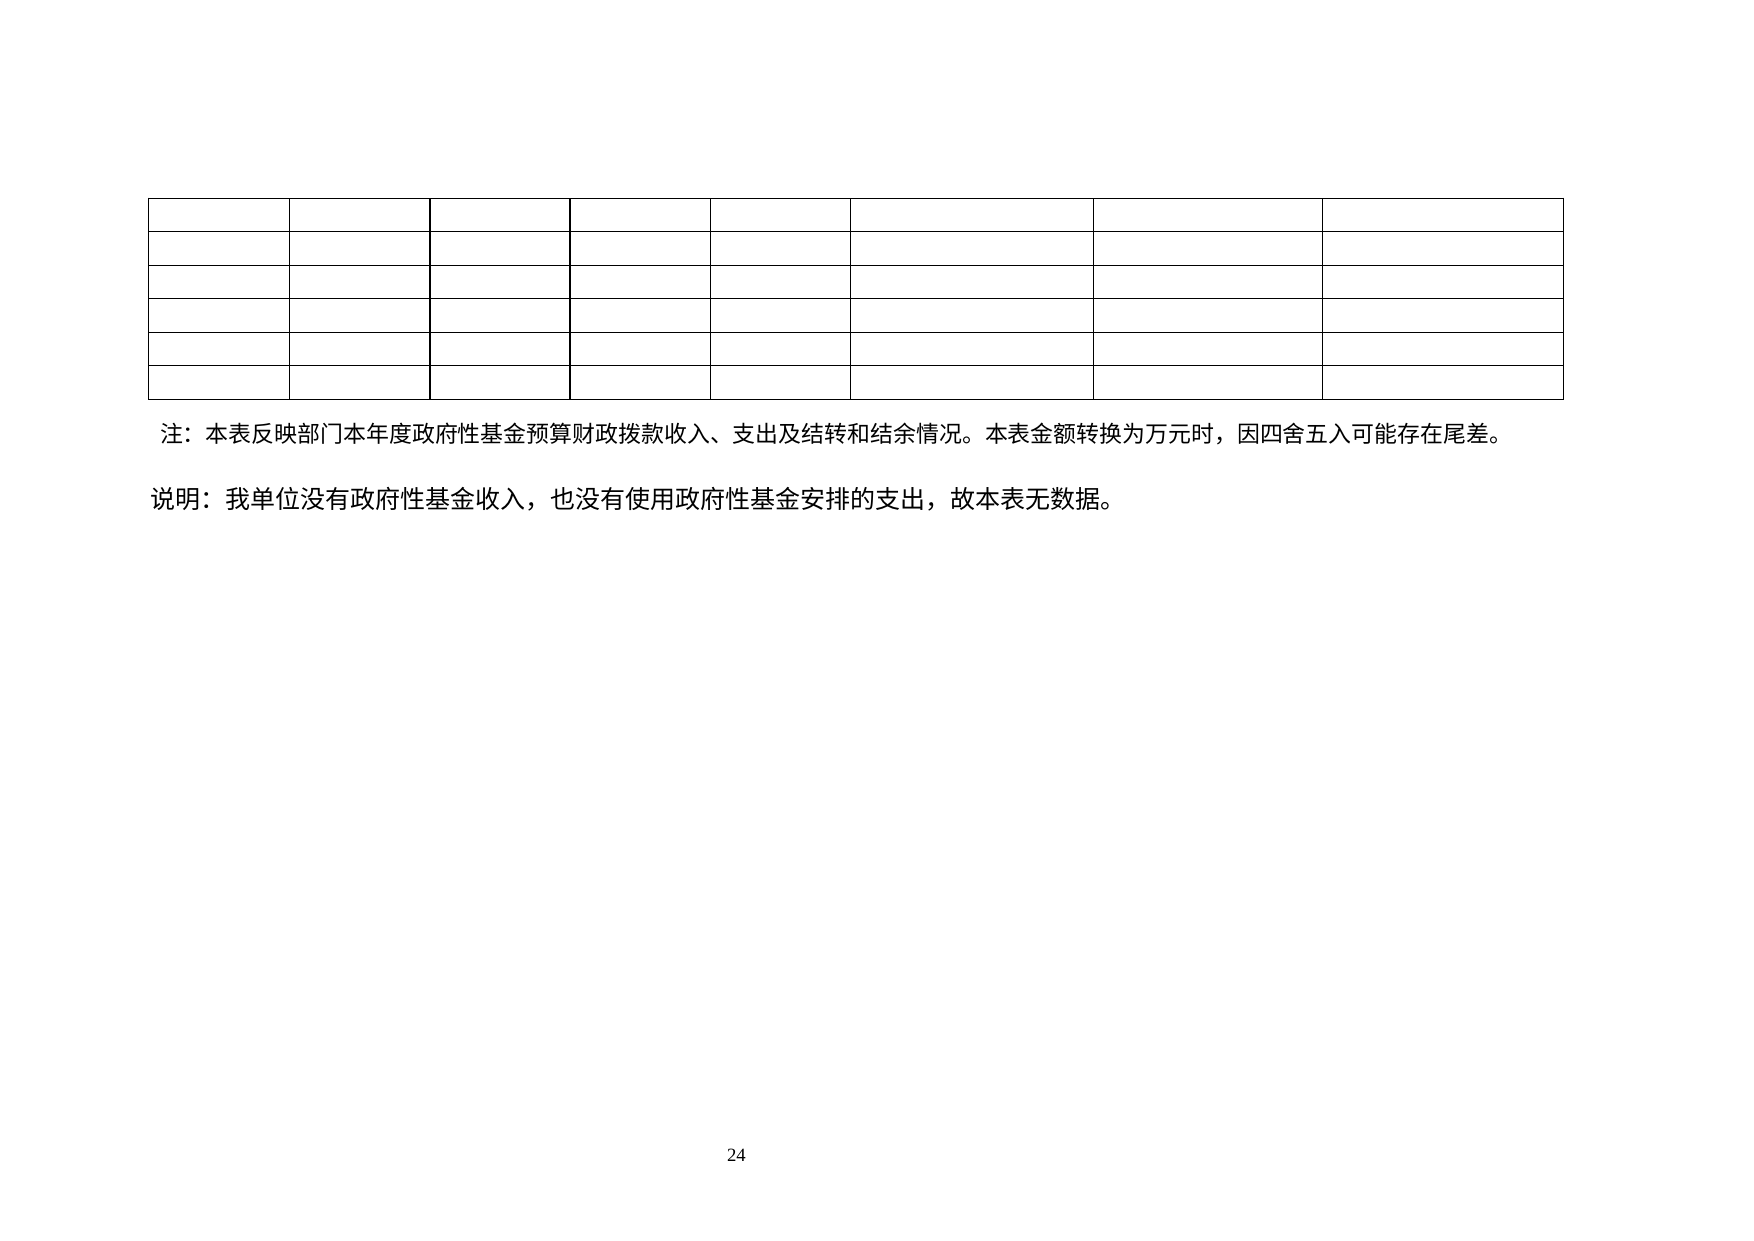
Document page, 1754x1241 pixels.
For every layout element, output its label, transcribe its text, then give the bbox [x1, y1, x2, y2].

table_cell [431, 299, 569, 332]
table_cell [1094, 299, 1322, 332]
table_cell [149, 199, 289, 231]
table_cell [431, 232, 569, 265]
table_cell [431, 199, 569, 231]
table_cell [290, 266, 429, 298]
table_cell [290, 232, 429, 265]
table_cell [1323, 299, 1563, 332]
table_cell [431, 333, 569, 365]
table_cell [851, 232, 1093, 265]
table_cell [149, 232, 289, 265]
table_cell [851, 266, 1093, 298]
table_cell [149, 333, 289, 365]
table_cell [290, 199, 429, 231]
table_cell [1323, 366, 1563, 399]
table_cell [711, 366, 850, 399]
table_cell [851, 299, 1093, 332]
table_cell [711, 232, 850, 265]
text 说明：我单位没有政府性基金收入，也没有使用政府性基金安排的支出，故本表无数据。 [150, 465, 1604, 530]
table_cell [431, 266, 569, 298]
table_cell [711, 199, 850, 231]
table_cell [149, 366, 289, 399]
table_cell [290, 333, 429, 365]
table_cell [149, 266, 289, 298]
table_cell [571, 333, 710, 365]
table_cell [711, 266, 850, 298]
table_cell [1094, 232, 1322, 265]
table_cell [711, 299, 850, 332]
table_cell [1323, 333, 1563, 365]
table_cell [1323, 199, 1563, 231]
table_cell [851, 366, 1093, 399]
table_cell [571, 266, 710, 298]
table_cell [1094, 199, 1322, 231]
table_cell [851, 199, 1093, 231]
table_cell [711, 333, 850, 365]
table_cell [1094, 333, 1322, 365]
table_cell [1323, 266, 1563, 298]
table_cell [1094, 366, 1322, 399]
table_cell [1323, 232, 1563, 265]
table_cell 注：本表反映部门本年度政府性基金预算财政拨款收入、支出及结转和结余情况。本表金额转换为万元时，因四舍五入可能存在尾差。 [149, 400, 1564, 465]
table_cell [290, 366, 429, 399]
table_cell [1094, 266, 1322, 298]
table_cell [851, 333, 1093, 365]
table_cell [571, 199, 710, 231]
table_cell [571, 366, 710, 399]
table_cell [571, 299, 710, 332]
table_cell [431, 366, 569, 399]
table_cell [149, 299, 289, 332]
table_cell [571, 232, 710, 265]
table_cell [290, 299, 429, 332]
